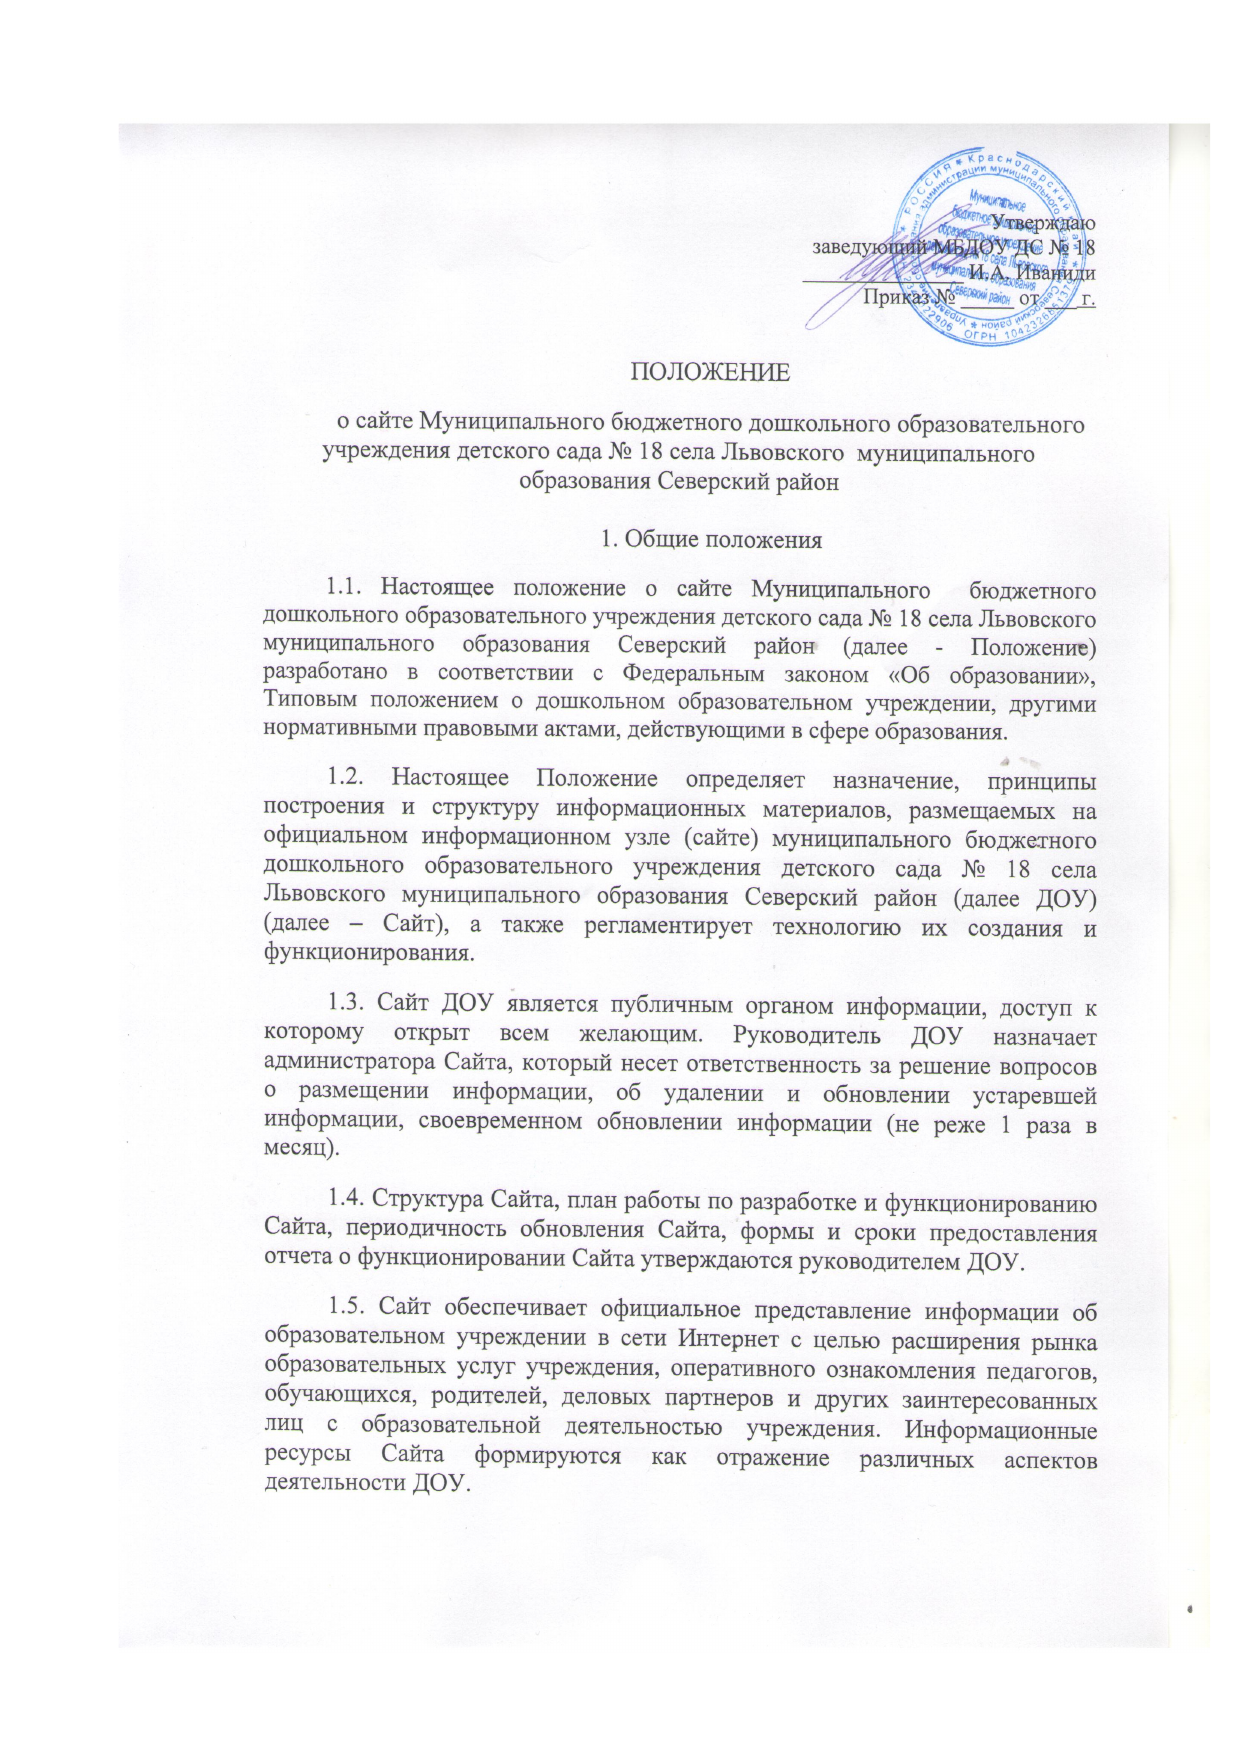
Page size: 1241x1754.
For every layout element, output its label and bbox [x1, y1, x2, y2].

picture [118, 118, 1211, 1653]
